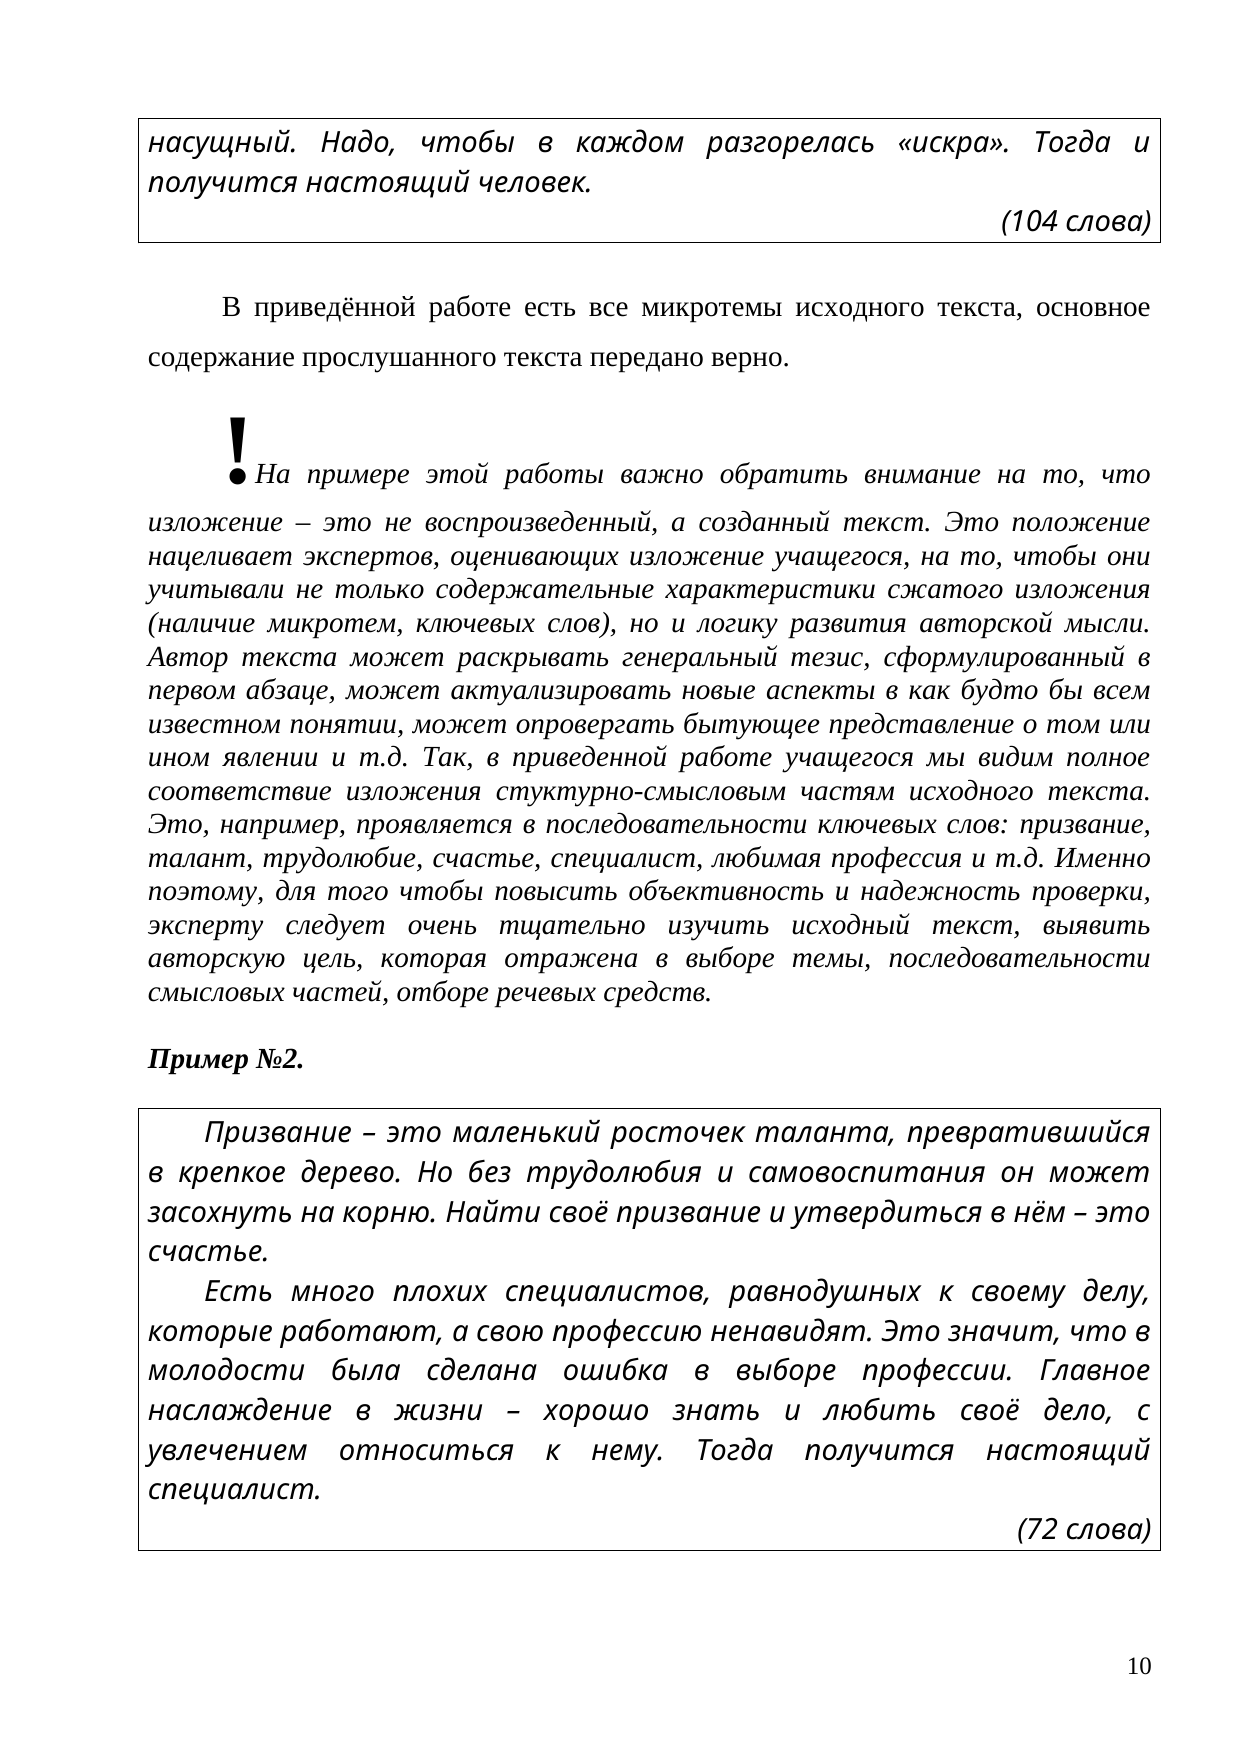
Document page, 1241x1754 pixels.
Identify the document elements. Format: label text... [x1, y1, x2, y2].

text (72 слова) [139, 1505, 1160, 1550]
text !На примере этой работы важно обратить внимание на то, что изложение – это не воспроизведенный, а созданный текст. Это положение нацеливает экспертов, оценивающих изложение учащегося, на то, чтобы они учитывали не только содержательные характеристики сжатого изложения (наличие микротем, ключевых слов), но и логику развития авторской мысли. Автор текста может раскрывать генеральный тезис, сформулированный в первом абзаце, может актуализировать новые аспекты в как будто бы всем известном понятии, может опровергать бытующее представление о том или ином явлении и т.д. Так, в приведенной работе учащегося мы видим полное соответствие изложения стуктурно-смысловым частям исходного текста. Это, например, проявляется в последовательности ключевых слов: призвание, талант, трудолюбие, счастье, специалист, любимая профессия и т.д. Именно поэтому, для того чтобы повысить объективность и надежность проверки, эксперту следует очень тщательно изучить исходный текст, выявить авторскую цель, которая отражена в выборе темы, последовательности смысловых частей, отборе речевых средств. [148, 389, 1152, 1008]
text Призвание – это маленький росточек таланта, превратившийся в крепкое дерево. Но без трудолюбия и самовоспитания он может засохнуть на корню. Найти своё призвание и утвердиться в нём – это счастье. [139, 1109, 1160, 1270]
text Пример №2. [148, 1041, 1152, 1075]
text В приведённой работе есть все микротемы исходного текста, основное содержание прослушанного текста передано верно. [148, 289, 1152, 373]
text Есть много плохих специалистов, равнодушных к своему делу, которые работают, а свою профессию ненавидят. Это значит, что в молодости была сделана ошибка в выборе профессии. Главное наслаждение в жизни – хорошо знать и любить своё дело, с увлечением относиться к нему. Тогда получится настоящий специалист. [148, 1270, 1152, 1505]
text (104 слова) [139, 197, 1160, 242]
